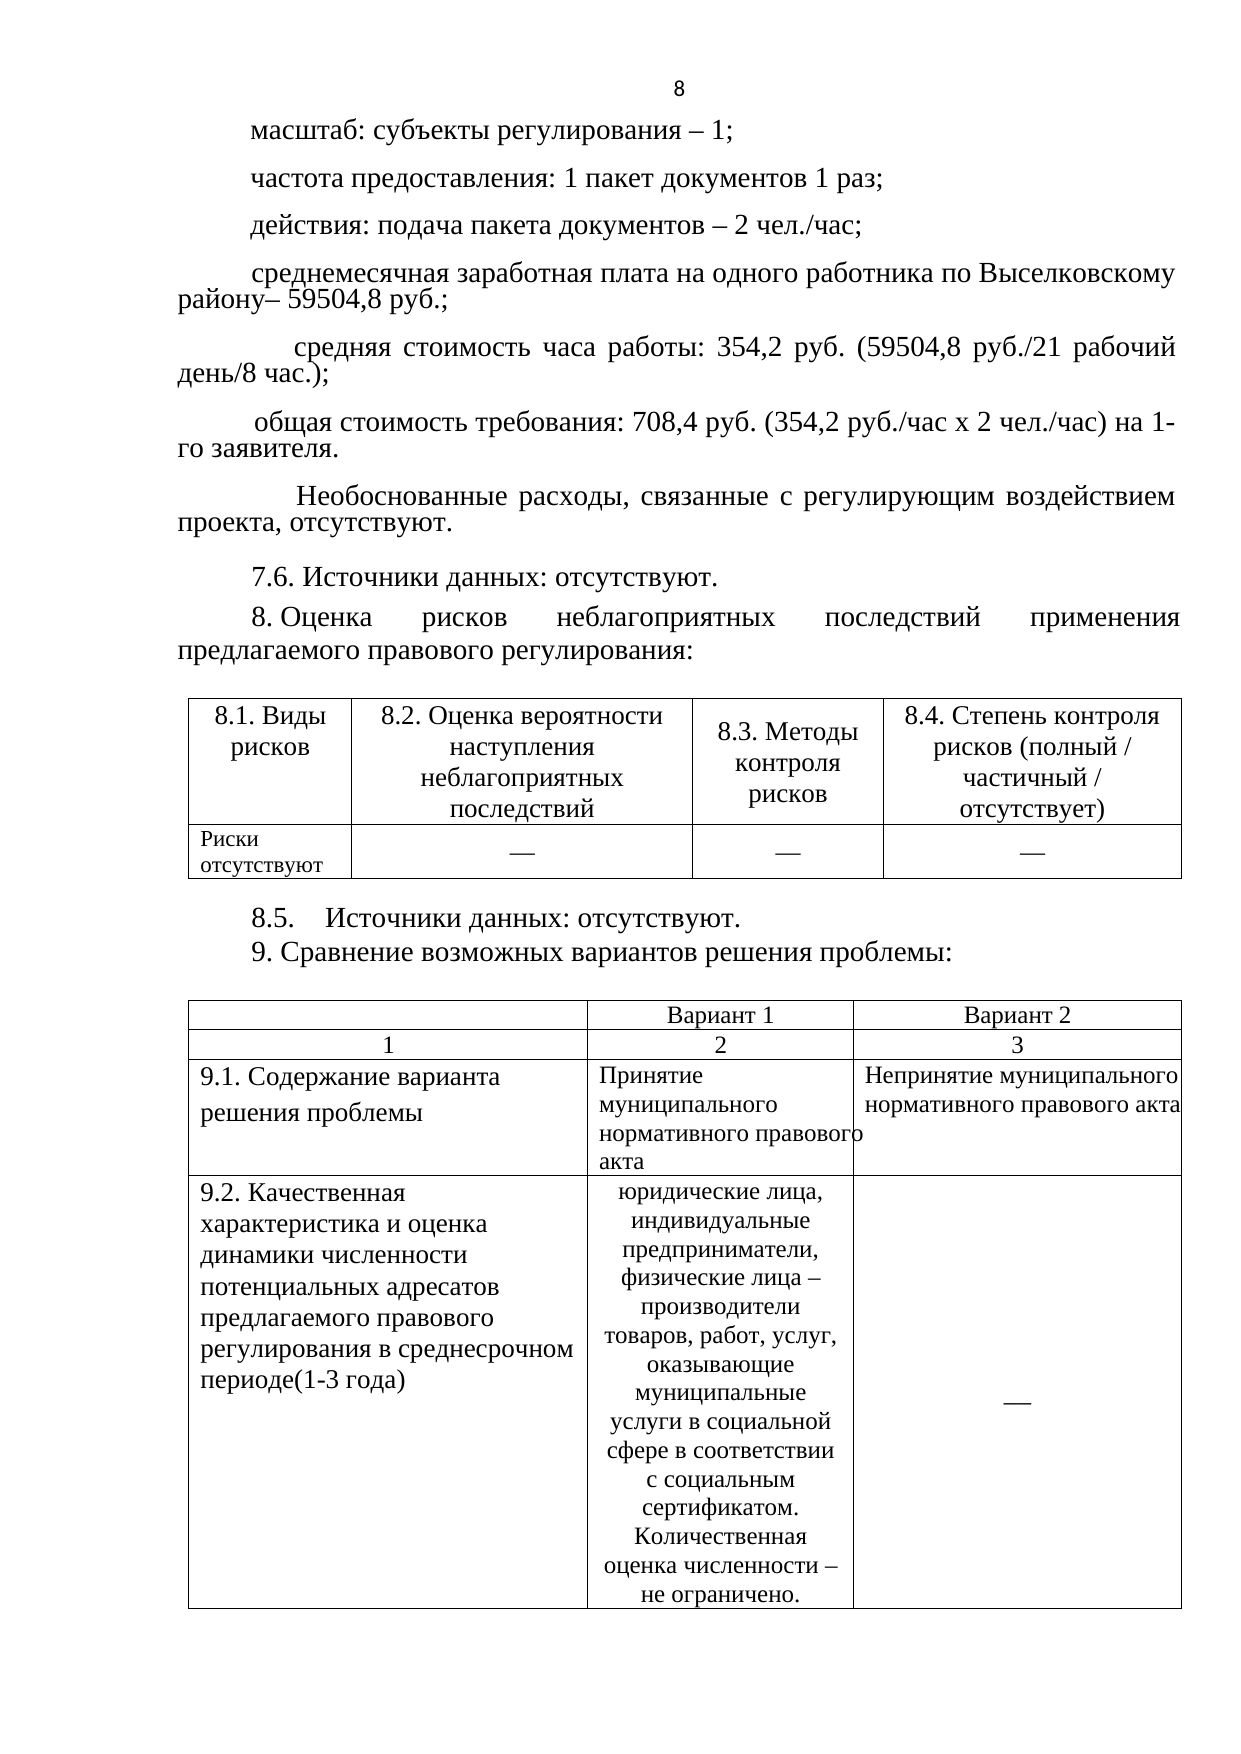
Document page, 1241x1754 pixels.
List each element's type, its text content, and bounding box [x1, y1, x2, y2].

text масштаб: субъекты регулирования – 1; [177, 118, 1177, 145]
table_header 8.4. Степень контроля рисков (полный / частичный / отсутствует) [884, 699, 1181, 824]
table_cell 2 [588, 1030, 853, 1059]
table_cell Риски отсутствуют [189, 825, 351, 877]
table_cell — [693, 825, 883, 877]
text 8. Оценка рисков неблагоприятных последствий применения предлагаемого правового регулирования: [177, 599, 1181, 666]
text 8.5. Источники данных: отсутствуют. [177, 900, 1181, 934]
text общая стоимость требования: 708,4 руб. (354,2 руб./час x 2 чел./час) на 1-го заявителя. [177, 410, 1177, 463]
table_cell 9.1. Содержание варианта решения проблемы [189, 1060, 587, 1175]
table_cell Принятие муниципального нормативного правового акта [588, 1060, 853, 1175]
table_cell — [352, 825, 692, 877]
table_header [189, 1001, 587, 1029]
table_cell Непринятие муниципального нормативного правового акта [854, 1060, 1181, 1175]
table_header 8.1. Виды рисков [189, 699, 351, 824]
table_cell 3 [854, 1030, 1181, 1059]
table_cell 9.2. Качественная характеристика и оценка динамики численности потенциальных адресатов предлагаемого правового регулирования в среднесрочном периоде(1-3 года) [189, 1176, 587, 1607]
table_header 8.2. Оценка вероятности наступления неблагоприятных последствий [352, 699, 692, 824]
text 9. Сравнение возможных вариантов решения проблемы: [177, 934, 1181, 967]
text 7.6. Источники данных: отсутствуют. [177, 559, 1181, 592]
table_header 8.3. Методы контроля рисков [693, 699, 883, 824]
table_header Вариант 2 [854, 1001, 1181, 1029]
text частота предоставления: 1 пакет документов 1 раз; [177, 166, 1177, 192]
text действия: подача пакета документов – 2 чел./час; [177, 213, 1177, 240]
table_cell 1 [189, 1030, 587, 1059]
table_header Вариант 1 [588, 1001, 853, 1029]
text Необоснованные расходы, связанные с регулирующим воздействием проекта, отсутствуют. [177, 484, 1177, 538]
table_cell __ [854, 1176, 1181, 1607]
table_cell — [884, 825, 1181, 877]
text среднемесячная заработная плата на одного работника по Выселковскому району– 59504,8 руб.; [177, 261, 1177, 314]
table_cell юридические лица, индивидуальные предприниматели, физические лица – производители товаров, работ, услуг, оказывающие муниципальные услуги в социальной сфере в соответствии с социальным сертификатом. Количественная оценка численности – не ограничено. [588, 1176, 853, 1607]
text средняя стоимость часа работы: 354,2 руб. (59504,8 руб./21 рабочий день/8 час.); [177, 335, 1177, 389]
